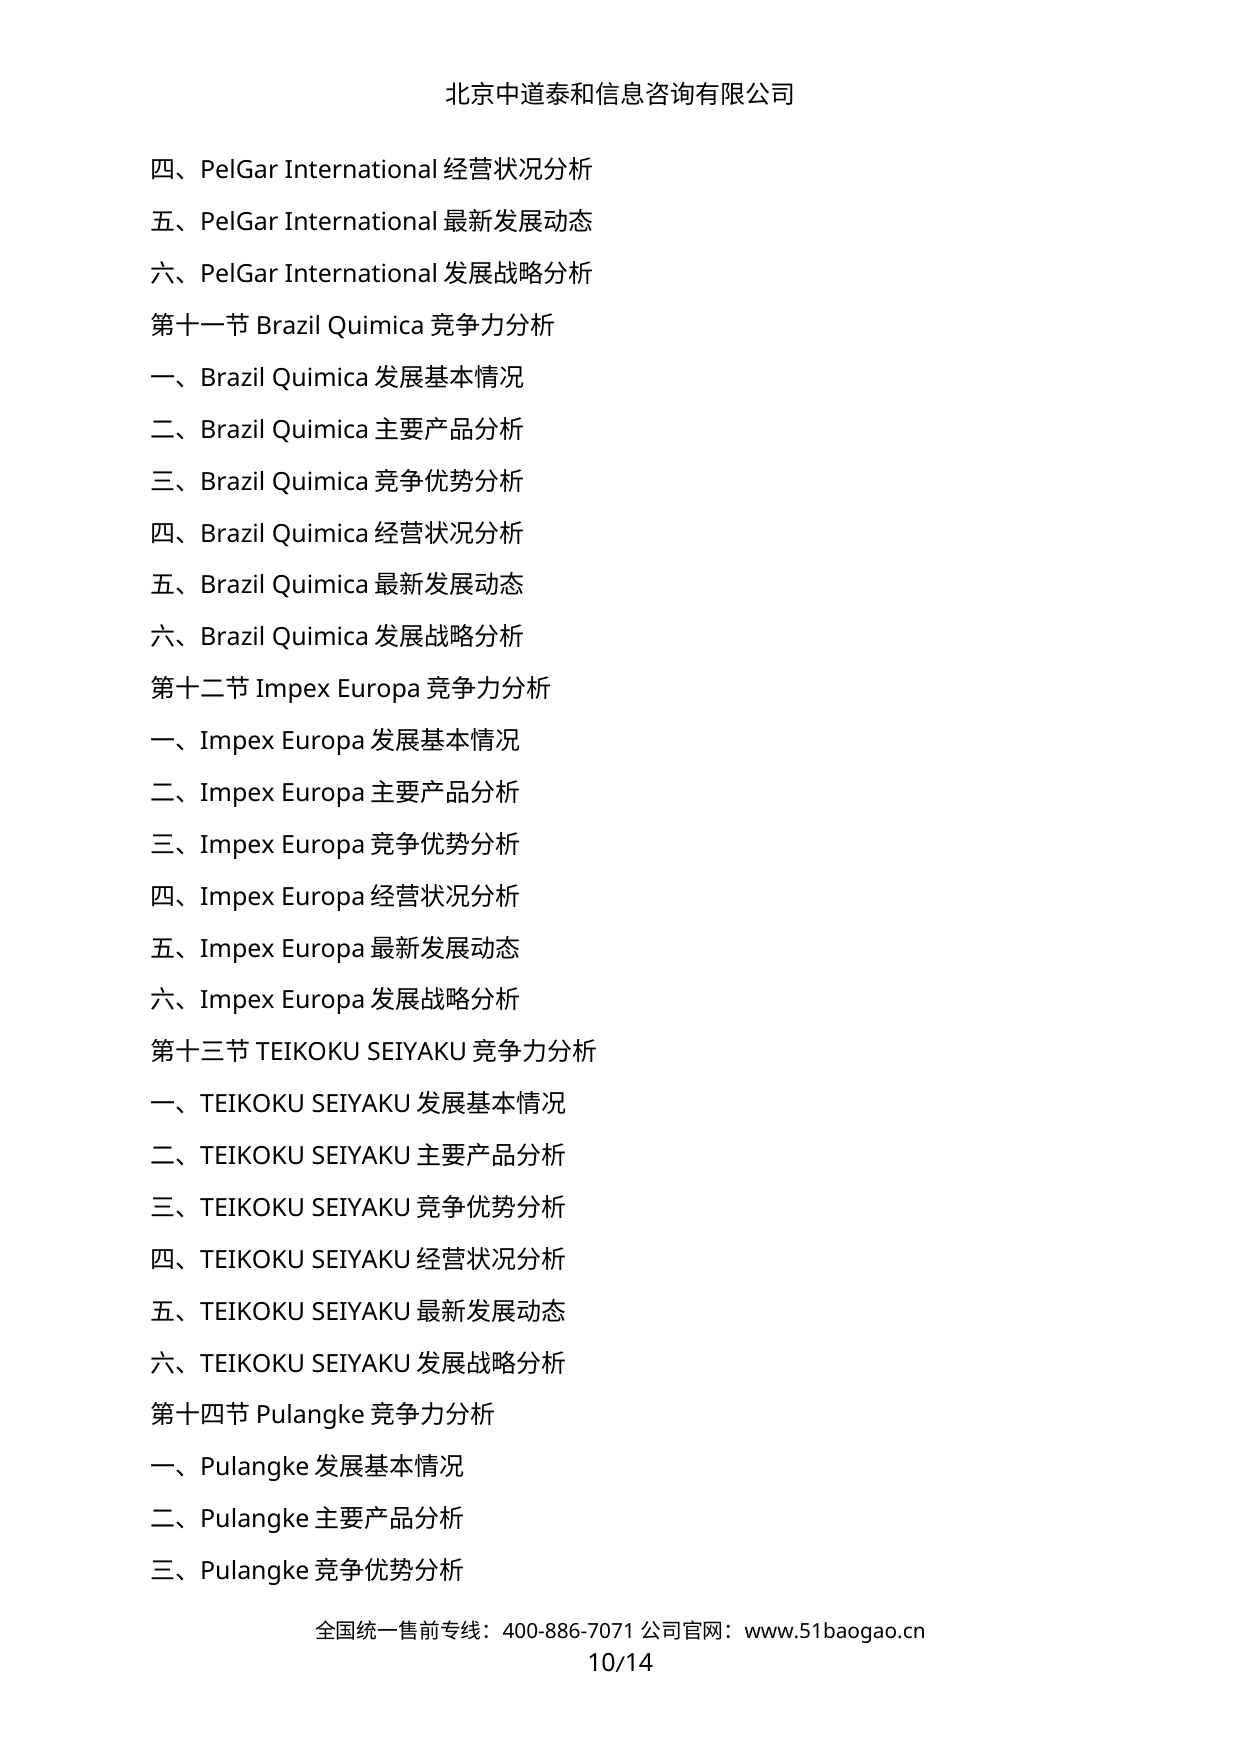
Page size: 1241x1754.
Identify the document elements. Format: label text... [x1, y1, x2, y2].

text 四、Brazil Quimica经营状况分析 [150, 513, 1090, 549]
text 五、Brazil Quimica最新发展动态 [150, 565, 1090, 601]
text 五、TEIKOKU SEIYAKU最新发展动态 [150, 1291, 1090, 1327]
text 六、PelGar International发展战略分析 [150, 254, 1090, 290]
text 六、Impex Europa发展战略分析 [150, 980, 1090, 1016]
text 四、Impex Europa经营状况分析 [150, 876, 1090, 912]
text 一、Brazil Quimica发展基本情况 [150, 357, 1090, 394]
text 第十一节 Brazil Quimica竞争力分析 [150, 306, 1090, 342]
text 二、Impex Europa主要产品分析 [150, 772, 1090, 809]
text 四、PelGar International经营状况分析 [150, 150, 1090, 186]
text 第十四节 Pulangke竞争力分析 [150, 1395, 1090, 1431]
text 三、Brazil Quimica竞争优势分析 [150, 461, 1090, 497]
text 三、TEIKOKU SEIYAKU竞争优势分析 [150, 1187, 1090, 1224]
text 四、TEIKOKU SEIYAKU经营状况分析 [150, 1239, 1090, 1276]
text 一、Pulangke发展基本情况 [150, 1447, 1090, 1483]
text 六、Brazil Quimica发展战略分析 [150, 617, 1090, 653]
text 第十三节 TEIKOKU SEIYAKU竞争力分析 [150, 1032, 1090, 1068]
text 五、PelGar International最新发展动态 [150, 202, 1090, 238]
text 第十二节 Impex Europa竞争力分析 [150, 669, 1090, 705]
text 二、TEIKOKU SEIYAKU主要产品分析 [150, 1136, 1090, 1172]
text 三、Pulangke竞争优势分析 [150, 1551, 1090, 1587]
text 一、TEIKOKU SEIYAKU发展基本情况 [150, 1084, 1090, 1120]
text 三、Impex Europa竞争优势分析 [150, 824, 1090, 861]
text 一、Impex Europa发展基本情况 [150, 721, 1090, 757]
text 二、Pulangke主要产品分析 [150, 1499, 1090, 1535]
text 二、Brazil Quimica主要产品分析 [150, 409, 1090, 446]
text 五、Impex Europa最新发展动态 [150, 928, 1090, 964]
text 六、TEIKOKU SEIYAKU发展战略分析 [150, 1343, 1090, 1379]
